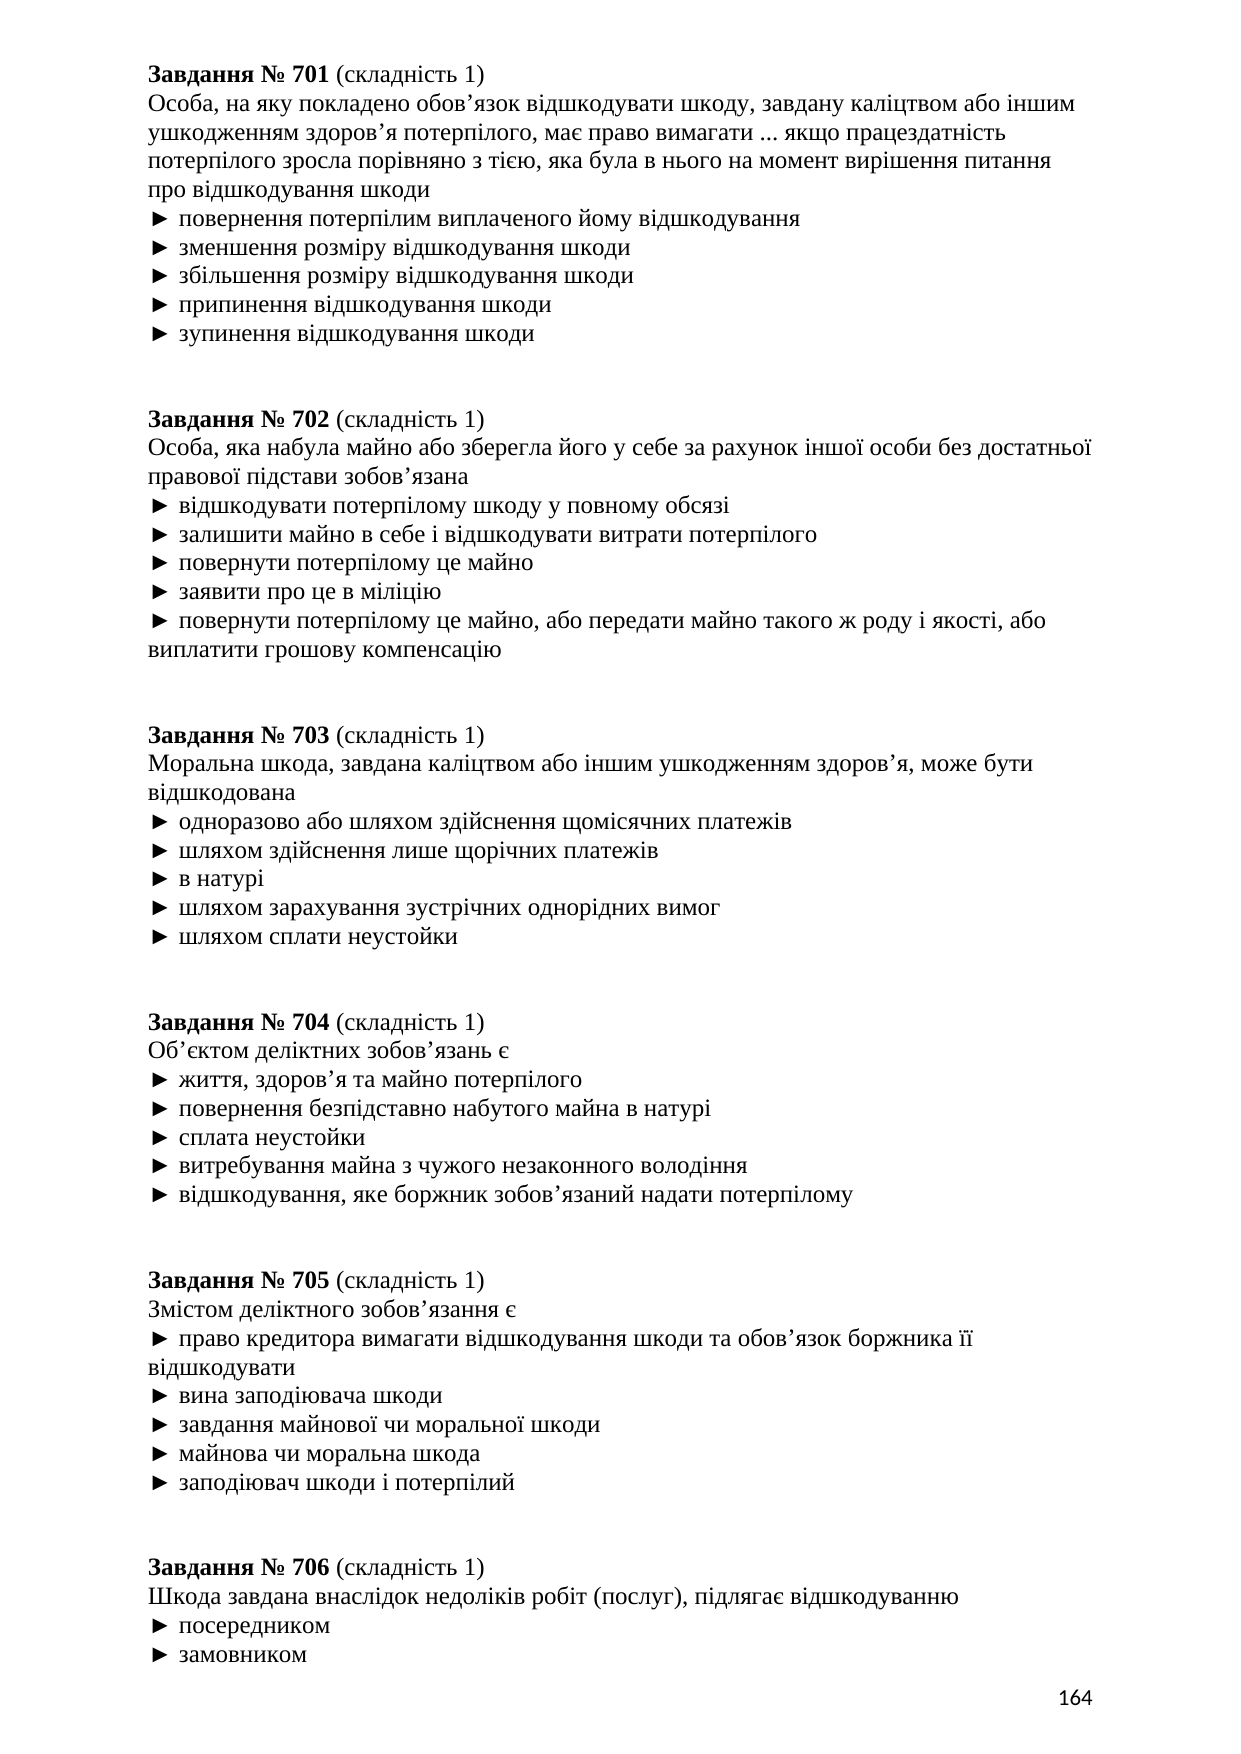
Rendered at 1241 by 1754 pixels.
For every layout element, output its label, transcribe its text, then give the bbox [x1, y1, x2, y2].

text Завдання № 702 (складність 1) Особа, яка набула майно або зберегла його у себе за рахунок іншої особи без достатньої правової підстави зобов’язана ► відшкодувати потерпілому шкоду у повному обсязі ► залишити майно в себе і відшкодувати витрати потерпілого ► повернути потерпілому це майно ► заявити про це в міліцію ► повернути потерпілому це майно, або передати майно такого ж роду і якості, або виплатити грошову компенсацію [148, 404, 1092, 691]
text Завдання № 705 (складність 1) Змістом деліктного зобов’язання є ► право кредитора вимагати відшкодування шкоди та обов’язок боржника її відшкодувати ► вина заподіювача шкоди ► завдання майнової чи моральної шкоди ► майнова чи моральна шкода ► заподіювач шкоди і потерпілий [148, 1265, 1092, 1523]
text Завдання № 703 (складність 1) Моральна шкода, завдана каліцтвом або іншим ушкодженням здоров’я, може бути відшкодована ► одноразово або шляхом здійснення щомісячних платежів ► шляхом здійснення лише щорічних платежів ► в натурі ► шляхом зарахування зустрічних однорідних вимог ► шляхом сплати неустойки [148, 720, 1092, 978]
text Завдання № 704 (складність 1) Об’єктом деліктних зобов’язань є ► життя, здоров’я та майно потерпілого ► повернення безпідставно набутого майна в натурі ► сплата неустойки ► витребування майна з чужого незаконного володіння ► відшкодування, яке боржник зобов’язаний надати потерпілому [148, 1007, 1092, 1236]
text Завдання № 701 (складність 1) Особа, на яку покладено обов’язок відшкодувати шкоду, завдану каліцтвом або іншим ушкодженням здоров’я потерпілого, має право вимагати ... якщо працездатність потерпілого зросла порівняно з тією, яка була в нього на момент вирішення питання про відшкодування шкоди ► повернення потерпілим виплаченого йому відшкодування ► зменшення розміру відшкодування шкоди ► збільшення розміру відшкодування шкоди ► припинення відшкодування шкоди ► зупинення відшкодування шкоди [148, 59, 1092, 374]
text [148, 1552, 1092, 1667]
